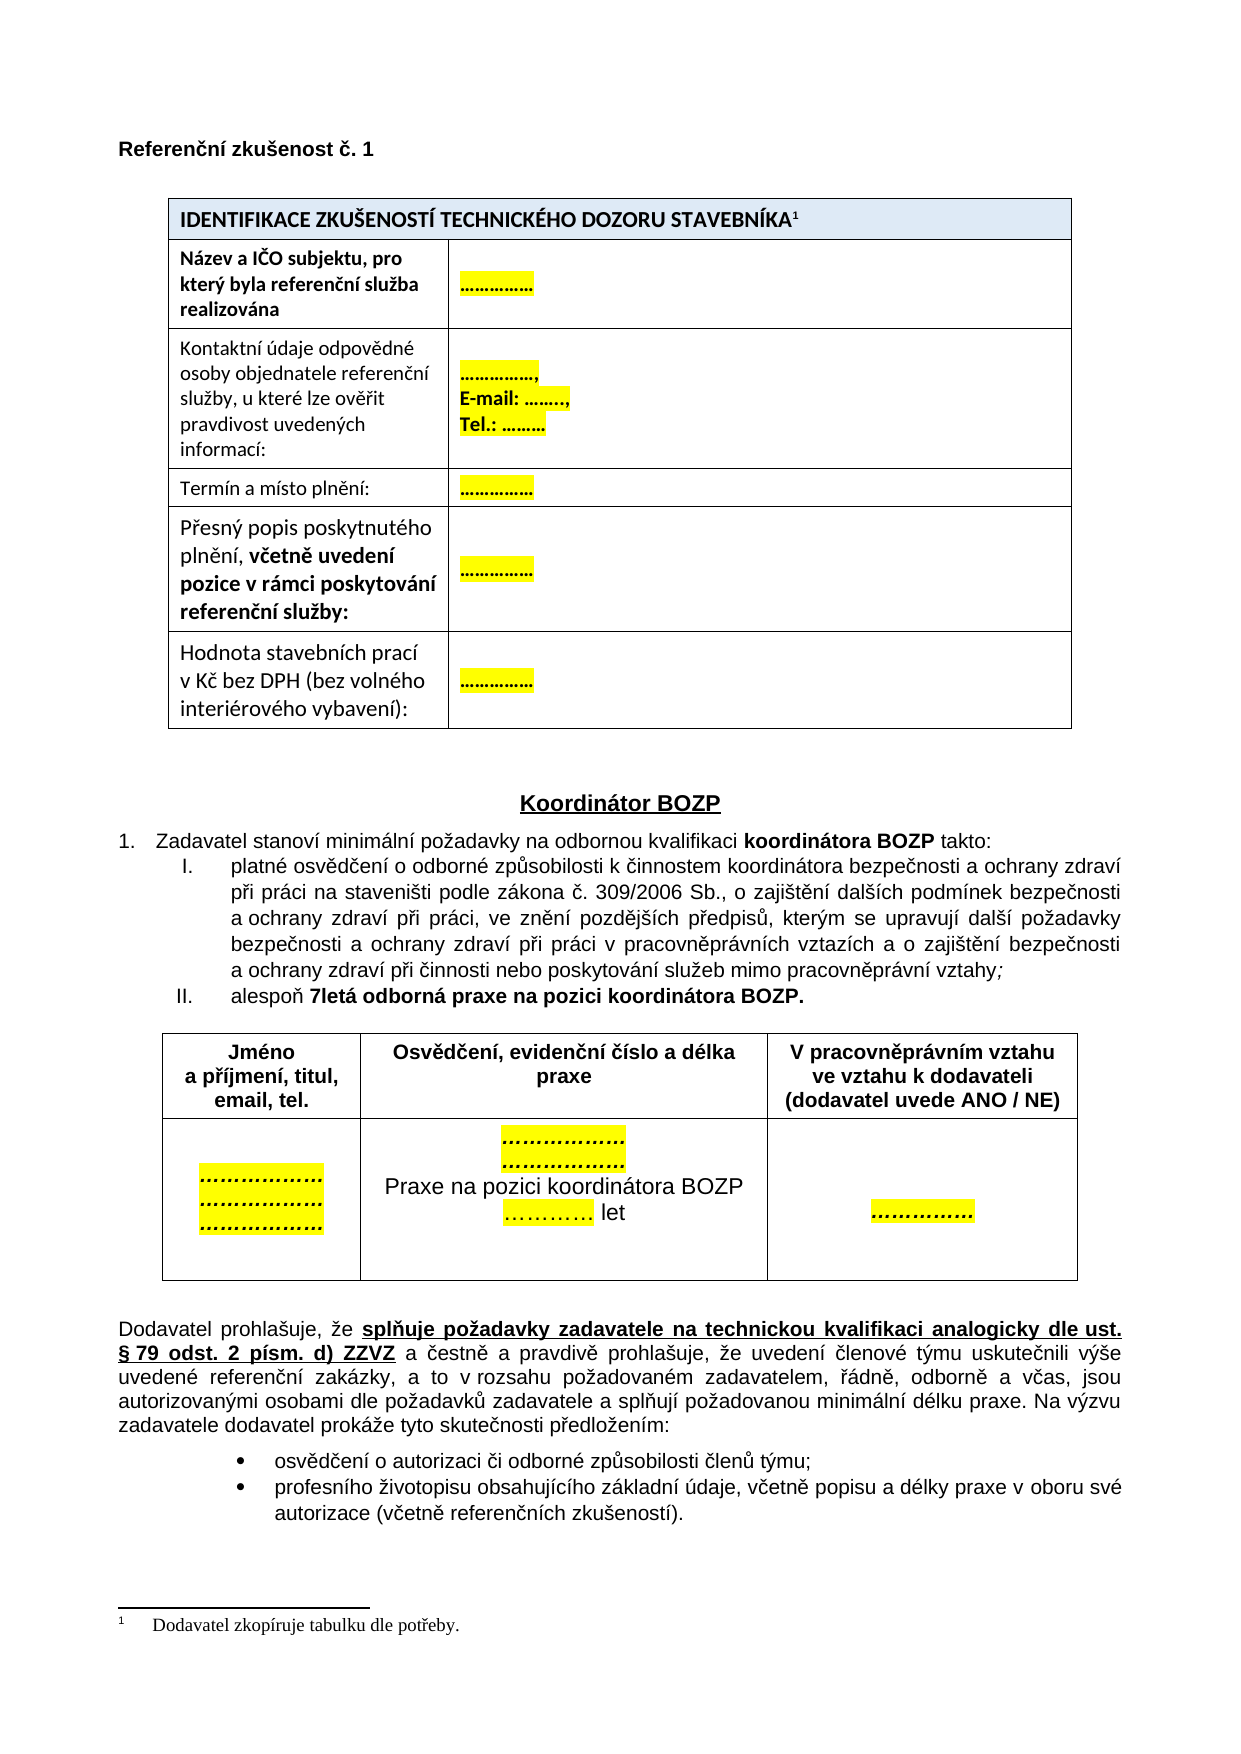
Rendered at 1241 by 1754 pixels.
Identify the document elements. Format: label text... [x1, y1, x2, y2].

list Zadavatel stanoví minimální požadavky na odbornou kvalifikaci koordinátora BOZP takto: [118, 828, 1122, 852]
table_cell Název a IČO subjektu, pro který byla referenční služba realizována [169, 240, 448, 328]
list osvědčení o autorizaci či odborné způsobilosti členů týmu; [237, 1449, 1122, 1473]
list profesního životopisu obsahujícího základní údaje, včetně popisu a délky praxe v oboru své autorizace (včetně referenčních zkušeností). [237, 1475, 1122, 1525]
text Referenční zkušenost č. 1 [118, 137, 1122, 161]
table_cell …………… [449, 507, 1071, 631]
table_cell ……………… ……………… Praxe na pozici koordinátora BOZP ………… let [361, 1119, 767, 1279]
table_cell Kontaktní údaje odpovědné osoby objednatele referenční služby, u které lze ověřit pravdivost uvedených informací: [169, 329, 448, 468]
table_header V pracovněprávním vztahu ve vztahu k dodavateli (dodavatel uvede ANO / NE) [768, 1034, 1077, 1118]
table_cell Hodnota stavebních prací v Kč bez DPH (bez volného interiérového vybavení): [169, 632, 448, 728]
list platné osvědčení o odborné způsobilosti k činnostem koordinátora bezpečnosti a ochrany zdraví při práci na staveništi podle zákona č. 309/2006 Sb., o zajištění dalších podmínek bezpečnosti a ochrany zdraví při práci, ve znění pozdějších předpisů, kterým se upravují další požadavky bezpečnosti a ochrany zdraví při práci v pracovněprávních vztazích a o zajištění bezpečnosti a ochrany zdraví při činnosti nebo poskytování služeb mimo pracovněprávní vztahy; [193, 854, 1122, 982]
table_header Osvědčení, evidenční číslo a délka praxe [361, 1034, 767, 1118]
table_cell …………… [449, 469, 1071, 506]
list alespoň 7letá odborná praxe na pozici koordinátora BOZP. [193, 983, 1122, 1007]
table_cell …………… [449, 632, 1071, 728]
table_cell ……………… ……………… ……………… [163, 1119, 360, 1279]
table_header Identifikace zkušeností technického dozoru stavebníka [169, 199, 1071, 239]
table_cell Termín a místo plnění: [169, 469, 448, 506]
text Koordinátor BOZP [118, 789, 1122, 816]
table_header Jméno a příjmení, titul, email, tel. [163, 1034, 360, 1118]
table_cell …………… [768, 1119, 1077, 1279]
table_cell Přesný popis poskytnutého plnění, včetně uvedení pozice v rámci poskytování referenční služby: [169, 507, 448, 631]
table_cell ……………, E-mail: …….., Tel.: ……… [449, 329, 1071, 468]
table_cell …………… [449, 240, 1071, 328]
text Dodavatel prohlašuje, že splňuje požadavky zadavatele na technickou kvalifikaci analogicky dle ust. § 79 odst. 2 písm. d) ZZVZ a čestně a pravdivě prohlašuje, že uvedení členové týmu uskutečnili výše uvedené referenční zakázky, a to v rozsahu požadovaném zadavatelem, řádně, odborně a včas, jsou autorizovanými osobami dle požadavků zadavatele a splňují požadovanou minimální délku praxe. Na výzvu zadavatele dodavatel prokáže tyto skutečnosti předložením: [118, 1317, 1122, 1437]
